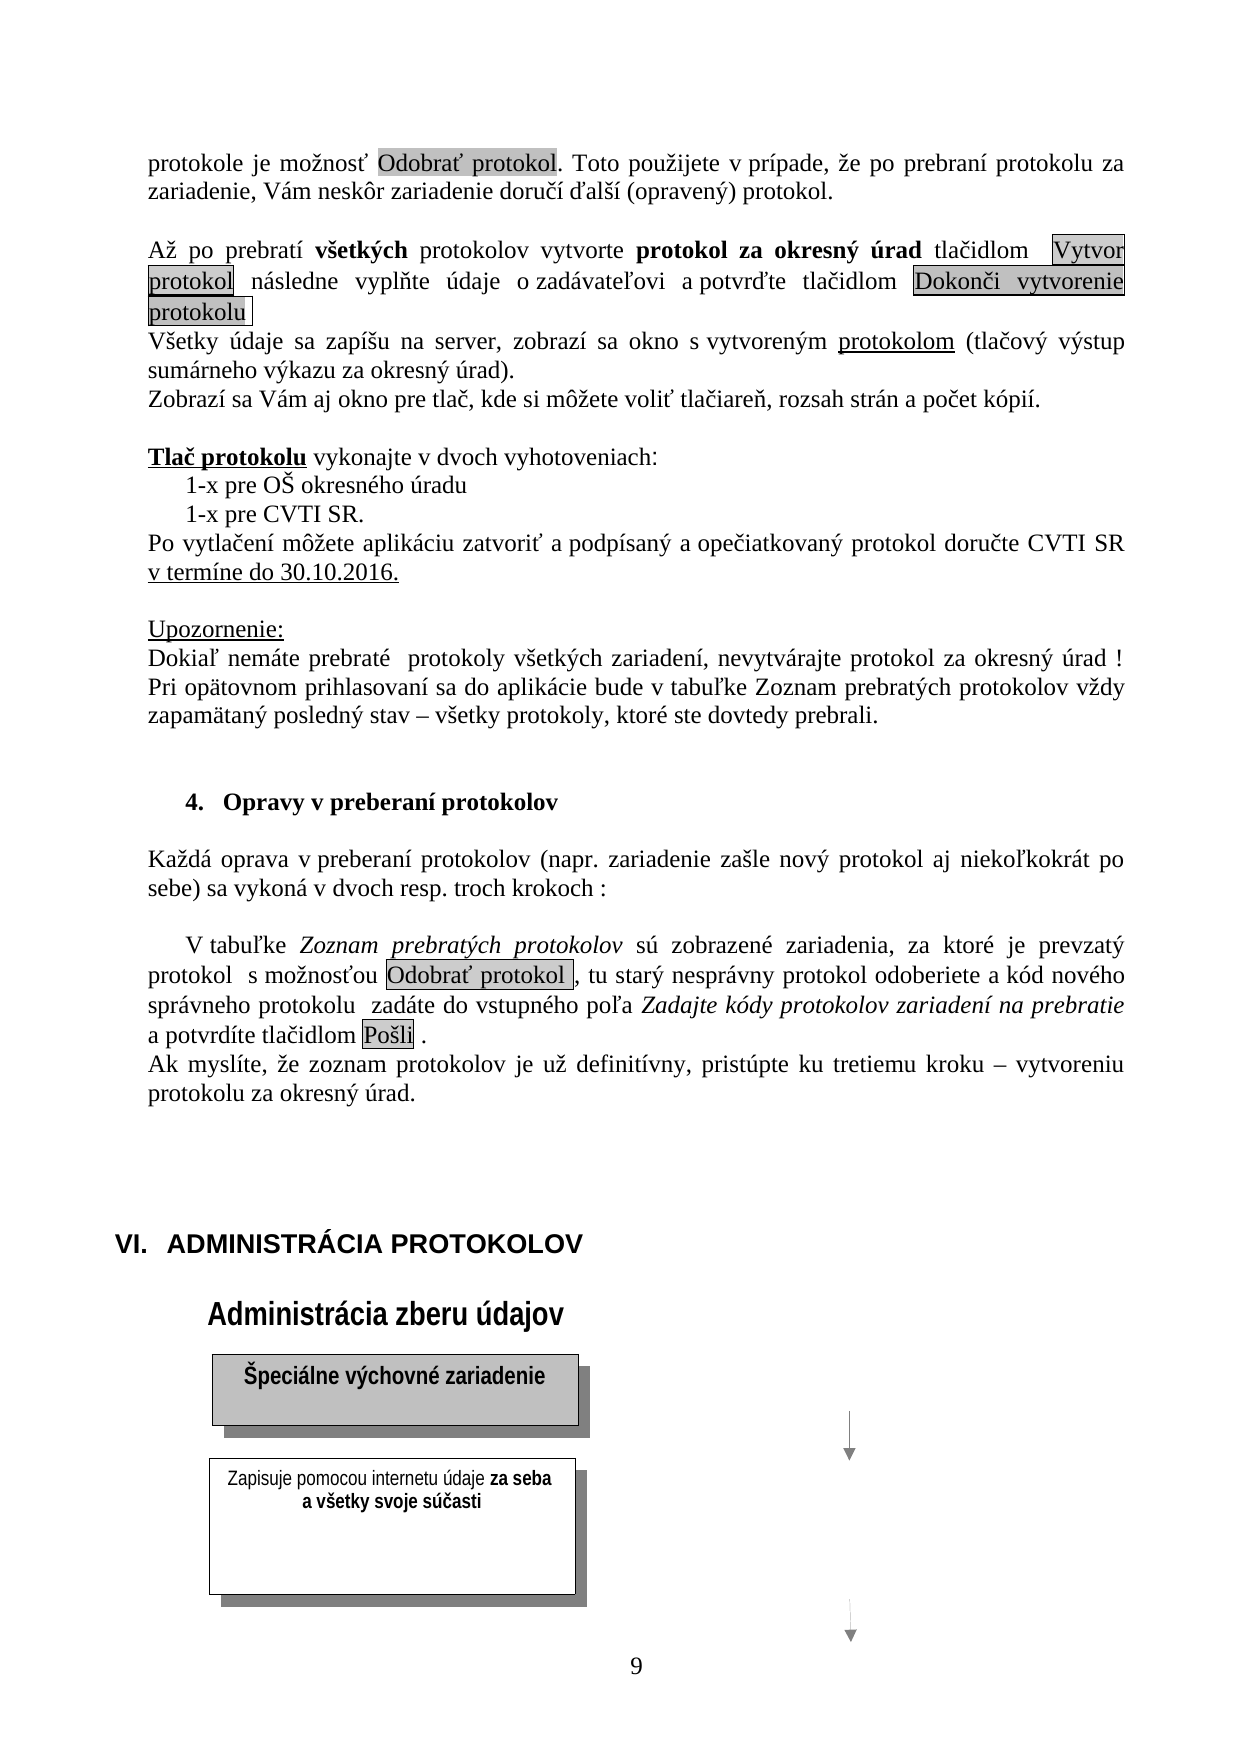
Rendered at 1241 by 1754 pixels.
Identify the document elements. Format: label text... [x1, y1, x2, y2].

text Upozornenie: [148, 614, 1125, 643]
text Všetky údaje sa zapíšu na server, zobrazí sa okno s vytvoreným protokolom (tlačový výstup sumárneho výkazu za okresný úrad). [148, 326, 1125, 384]
text Ak myslíte, že zoznam protokolov je už definitívny, pristúpte ku tretiemu kroku – vytvoreniu protokolu za okresný úrad. [148, 1049, 1125, 1107]
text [148, 148, 1125, 205]
text Po vytlačení môžete aplikáciu zatvoriť a podpísaný a opečiatkovaný protokol doručte CVTI SR v termíne do 30.10.2016. [148, 528, 1125, 585]
text Tlač protokolu vykonajte v dvoch vyhotoveniach: [148, 441, 1125, 470]
list Opravy v preberaní protokolov [185, 787, 1125, 815]
text 1-x pre CVTI SR. [185, 499, 1125, 528]
text Administrácia zberu údajov [207, 1294, 1125, 1332]
text V tabuľke Zoznam prebratých protokolov sú zobrazené zariadenia, za ktoré je prevzatý protokol s možnosťou Odobrať protokol , tu starý nesprávny protokol odoberiete a kód nového správneho protokolu zadáte do vstupného poľa Zadajte kódy protokolov zariadení na prebratie a potvrdíte tlačidlom Pošli . [148, 930, 1125, 1049]
text Dokiaľ nemáte prebraté protokoly všetkých zariadení, nevytvárajte protokol za okresný úrad ! Pri opätovnom prihlasovaní sa do aplikácie bude v tabuľke Zoznam prebratých protokolov vždy zapamätaný posledný stav – všetky protokoly, ktoré ste dovtedy prebrali. [148, 643, 1125, 729]
subtitle ADMINISTRÁCIA PROTOKOLOV [148, 1228, 1125, 1259]
text 1-x pre OŠ okresného úradu [148, 470, 1125, 499]
text Zobrazí sa Vám aj okno pre tlač, kde si môžete voliť tlačiareň, rozsah strán a počet kópií. [148, 384, 1125, 413]
text Až po prebratí všetkých protokolov vytvorte protokol za okresný úrad tlačidlom Vytvor protokol následne vyplňte údaje o zadávateľovi a potvrďte tlačidlom Dokonči vytvorenie protokolu [148, 234, 1125, 326]
text Každá oprava v preberaní protokolov (napr. zariadenie zašle nový protokol aj niekoľkokrát po sebe) sa vykoná v dvoch resp. troch krokoch : [148, 844, 1125, 902]
